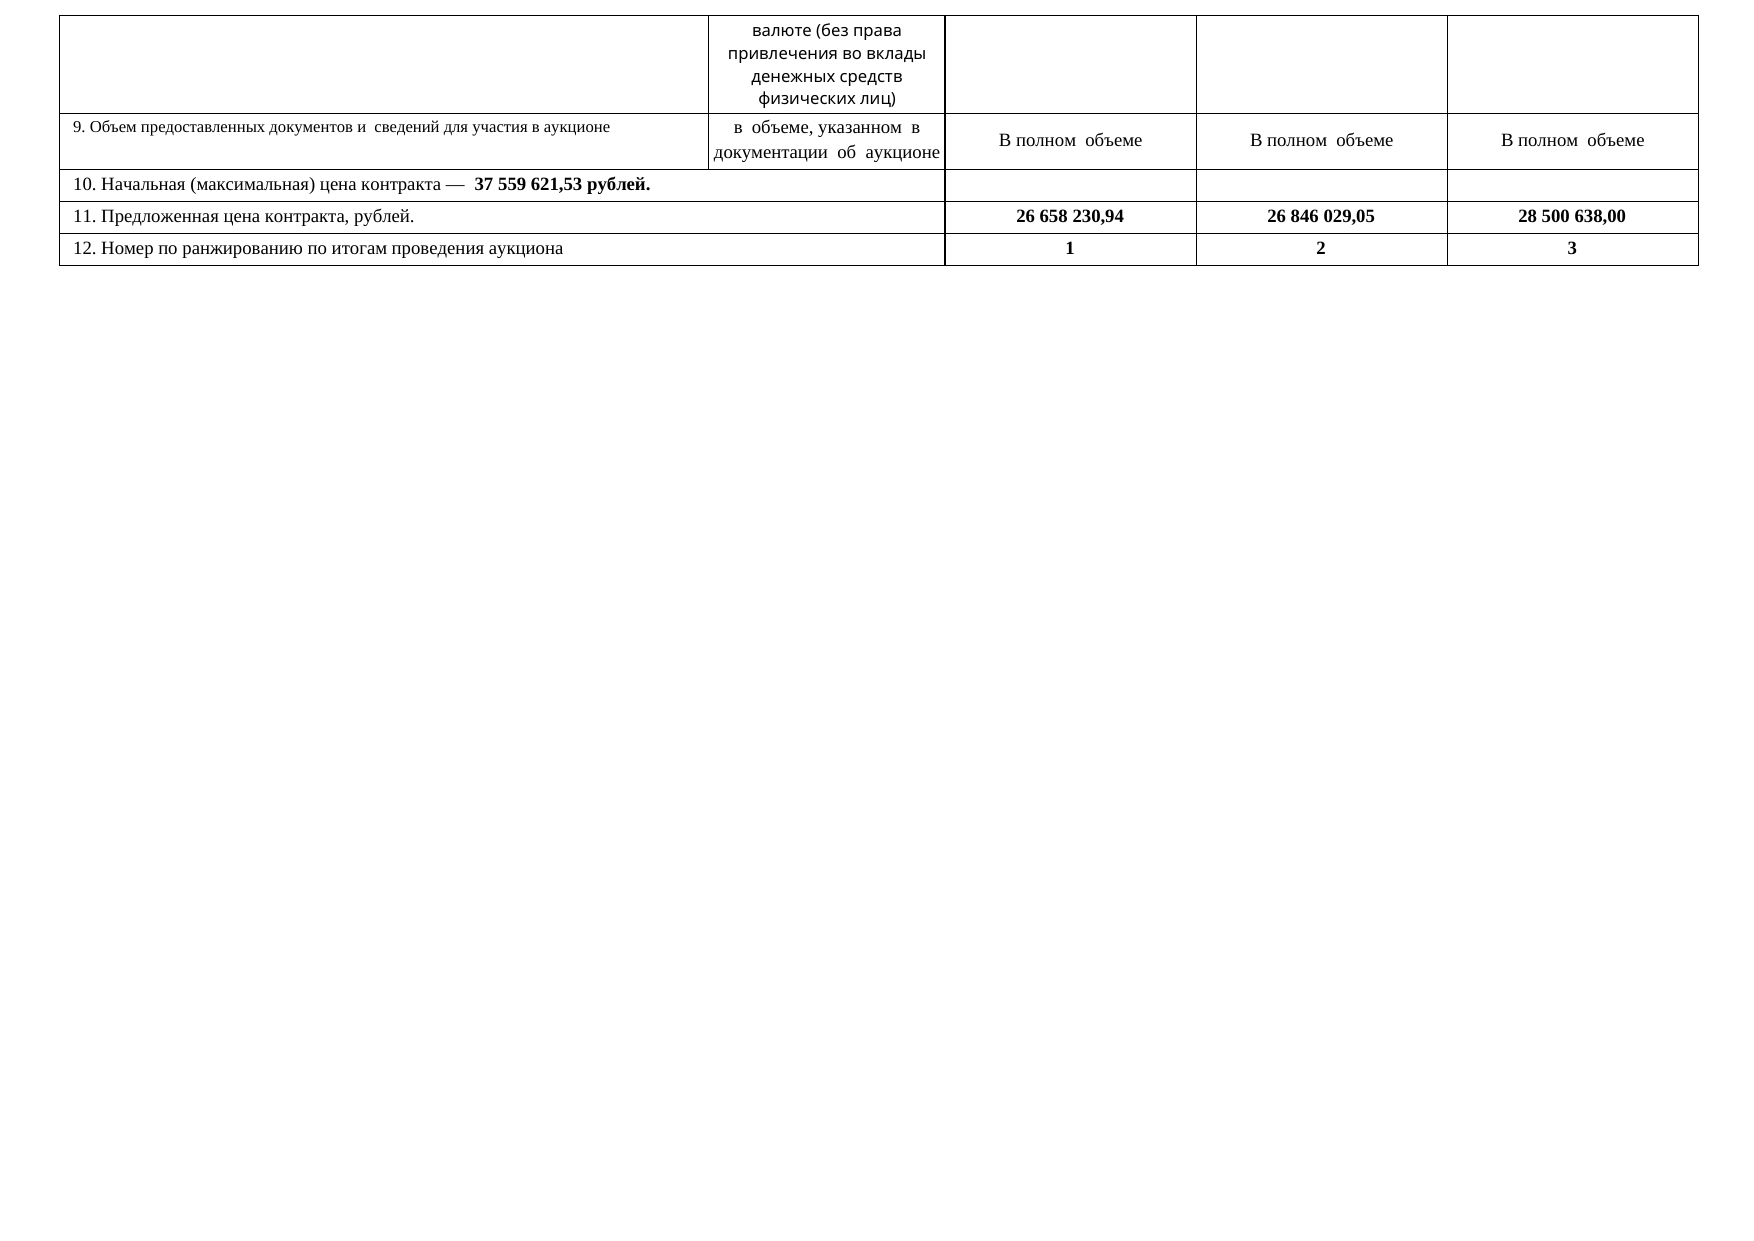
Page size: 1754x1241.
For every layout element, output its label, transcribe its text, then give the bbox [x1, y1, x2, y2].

table_cell В полном объеме [1197, 114, 1447, 169]
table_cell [709, 16, 944, 112]
table_cell 10. Начальная (максимальная) цена контракта — 37 559 621,53 рублей. [60, 170, 944, 201]
table_cell в объеме, указанном в документации об аукционе [709, 114, 944, 169]
table_cell 9. Объем предоставленных документов и сведений для участия в аукционе [60, 114, 708, 169]
table_cell 28 500 638,00 [1448, 202, 1698, 233]
table_cell [1197, 170, 1447, 201]
table_cell 2 [1197, 234, 1447, 265]
table_cell 11. Предложенная цена контракта, рублей. [60, 202, 944, 233]
table_cell [946, 170, 1196, 201]
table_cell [60, 16, 708, 112]
table_cell 26 658 230,94 [946, 202, 1196, 233]
table_cell [1448, 170, 1698, 201]
table_cell 1 [946, 234, 1196, 265]
table_cell В полном объеме [1448, 114, 1698, 169]
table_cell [946, 16, 1196, 112]
table_cell 26 846 029,05 [1197, 202, 1447, 233]
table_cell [1197, 16, 1447, 112]
table_cell 12. Номер по ранжированию по итогам проведения аукциона [60, 234, 944, 265]
table_cell В полном объеме [946, 114, 1196, 169]
table_cell 3 [1448, 234, 1698, 265]
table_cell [1448, 16, 1698, 112]
